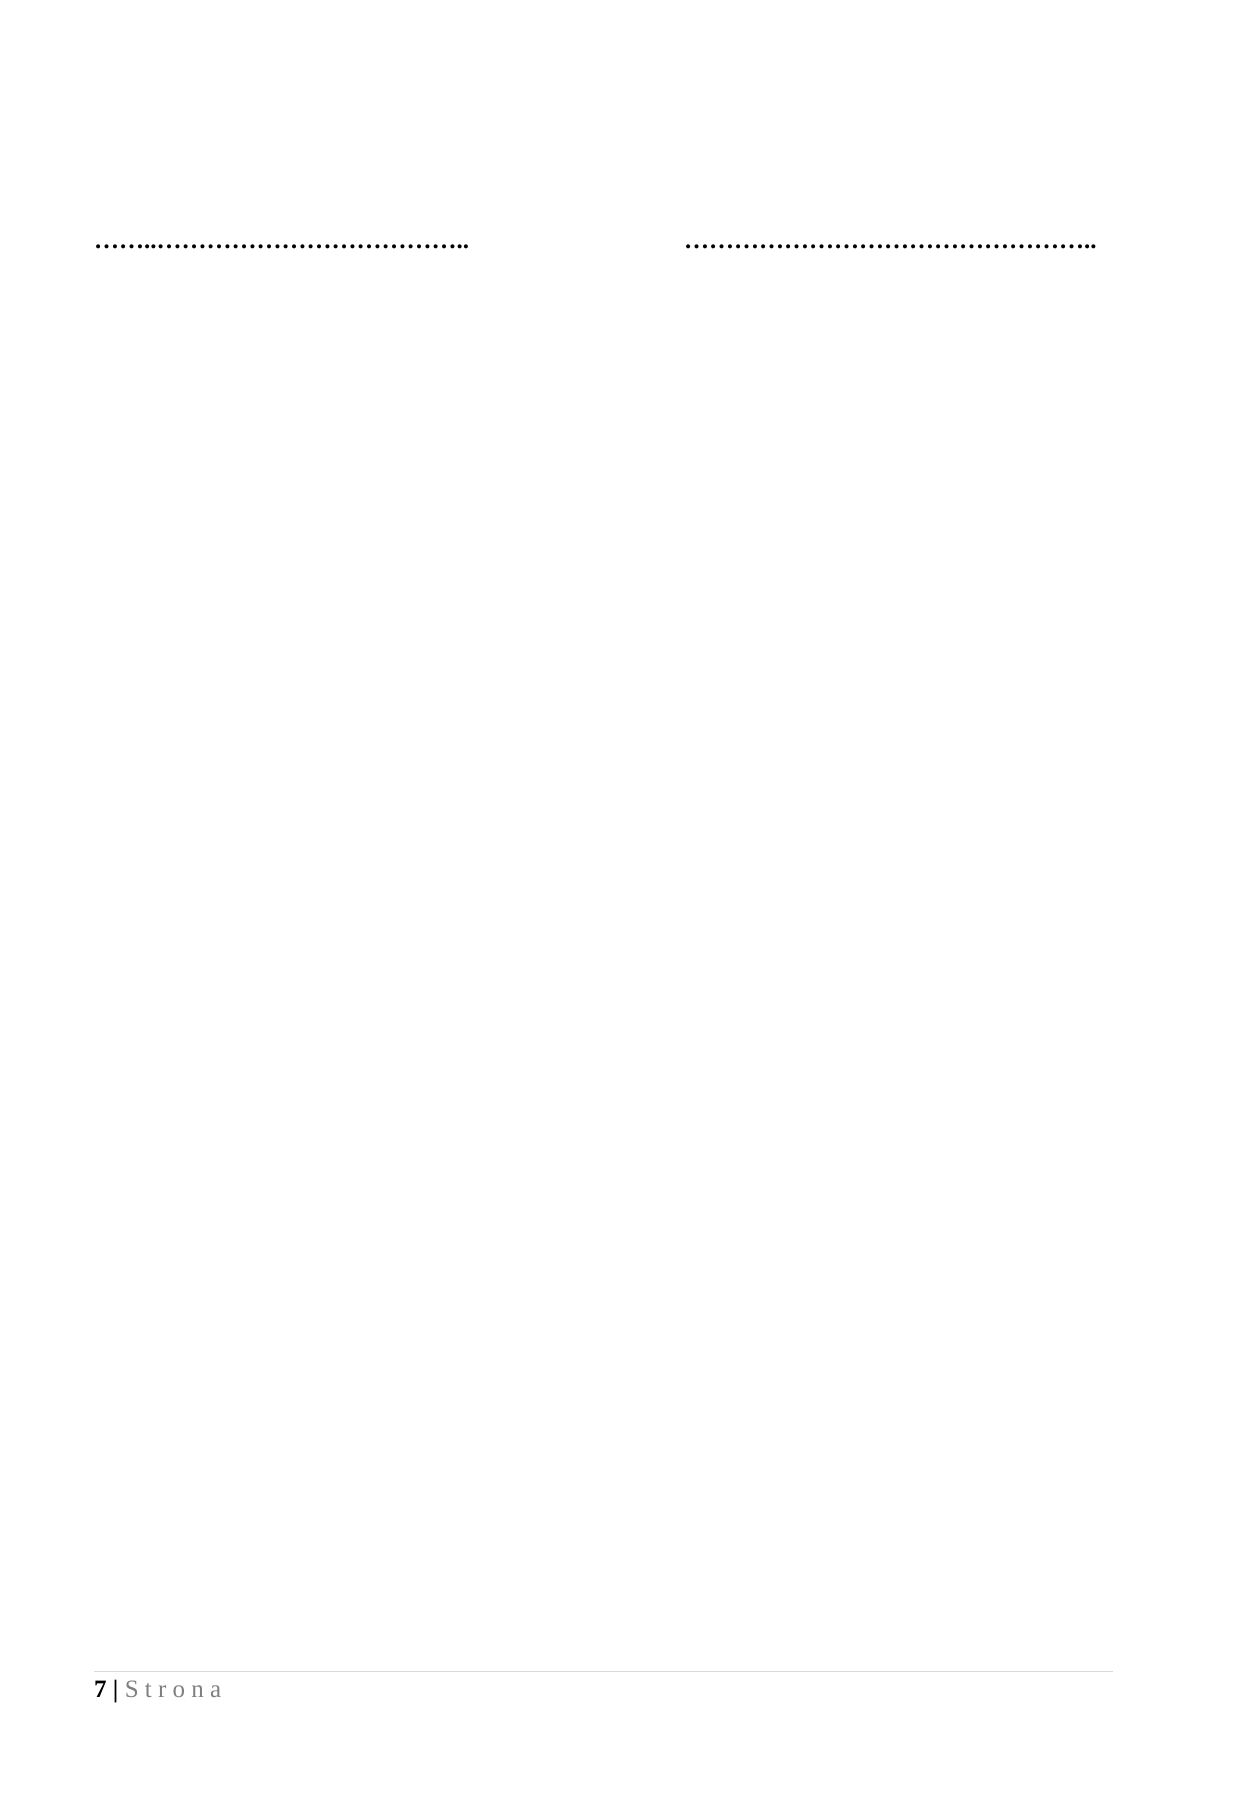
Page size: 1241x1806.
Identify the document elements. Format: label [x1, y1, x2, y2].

text [94, 225, 1113, 254]
